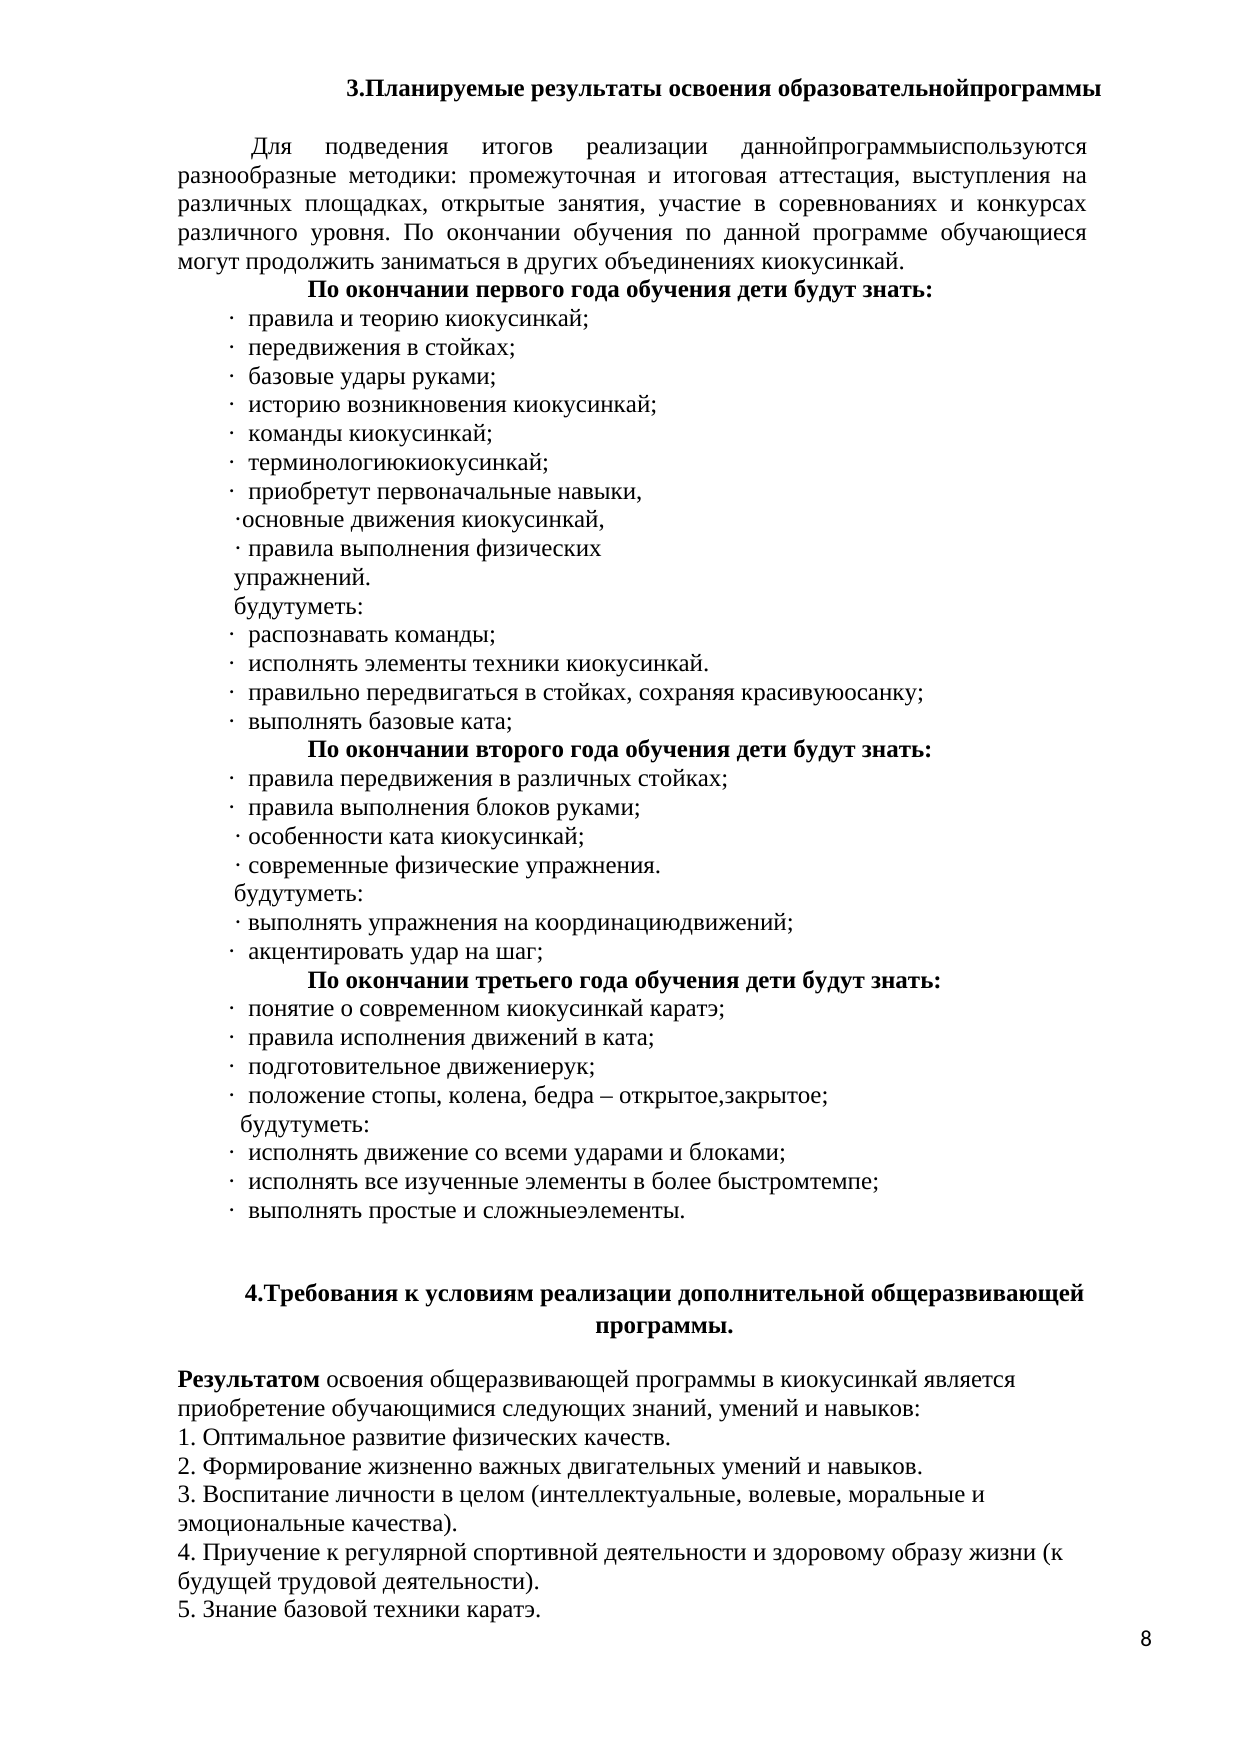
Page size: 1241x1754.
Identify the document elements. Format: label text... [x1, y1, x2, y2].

text будутуметь: [233, 591, 712, 619]
list распознавать команды; [227, 619, 1152, 648]
list правила выполнения физических упражнений. [233, 533, 712, 591]
list правила и теорию киокусинкай; [227, 303, 1152, 332]
list особенности ката киокусинкай; [233, 821, 674, 850]
text 2. Формирование жизненно важных двигательных умений и навыков. [177, 1451, 1152, 1479]
text будутуметь: [233, 1109, 604, 1137]
list выполнять простые и сложныеэлементы. [227, 1195, 1152, 1224]
list акцентировать удар на шаг; [227, 936, 1152, 965]
list современные физические упражнения. [233, 850, 674, 878]
list исполнять элементы техники киокусинкай. [227, 648, 1152, 677]
text По окончании второго года обучения дети будут знать: [307, 735, 1152, 763]
list передвижения в стойках; [227, 332, 1152, 361]
list правила выполнения блоков руками; [227, 792, 1152, 821]
list исполнять движение со всеми ударами и блоками; [227, 1137, 1152, 1166]
text 3.Планируемые результаты освоения образовательнойпрограммы [296, 74, 1152, 102]
text будутуметь: [233, 878, 674, 907]
list положение стопы, колена, бедра – открытое,закрытое; [227, 1080, 1152, 1109]
text По окончании первого года обучения дети будут знать: [307, 275, 1152, 303]
list понятие о современном киокусинкай каратэ; [227, 994, 1152, 1022]
list исполнять все изученные элементы в более быстромтемпе; [227, 1166, 1152, 1195]
list выполнять упражнения на координациюдвижений; [233, 907, 1152, 936]
text 5. Знание базовой техники каратэ. [177, 1594, 1152, 1623]
list команды киокусинкай; [227, 418, 1152, 447]
list приобретут первоначальные навыки, [227, 476, 1152, 504]
list историю возникновения киокусинкай; [227, 389, 1152, 418]
list подготовительное движениерук; [227, 1051, 1152, 1080]
list правильно передвигаться в стойках, сохраняя красивуюосанку; [227, 677, 1152, 706]
text 1. Оптимальное развитие физических качеств. [177, 1422, 1152, 1451]
text ·основные движения киокусинкай, [233, 504, 1152, 533]
list базовые удары руками; [227, 361, 1152, 389]
text Для подведения итогов реализации даннойпрограммыиспользуются разнообразные методики: промежуточная и итоговая аттестация, выступления на различных площадках, открытые занятия, участие в соревнованиях и конкурсах различного уровня. По окончании обучения по данной программе обучающиеся могут продолжить заниматься в других объединениях киокусинкай. [177, 131, 1088, 275]
text 3. Воспитание личности в целом (интеллектуальные, волевые, моральные и эмоциональные качества). [177, 1479, 1152, 1537]
text По окончании третьего года обучения дети будут знать: [307, 965, 1152, 994]
list выполнять базовые ката; [227, 706, 1152, 734]
text Результатом освоения общеразвивающей программы в киокусинкай является приобретение обучающимися следующих знаний, умений и навыков: [177, 1364, 1078, 1422]
text 4. Приучение к регулярной спортивной деятельности и здоровому образу жизни (к будущей трудовой деятельности). [177, 1537, 1152, 1594]
text 4.Требования к условиям реализации дополнительной общеразвивающей программы. [177, 1278, 1152, 1339]
list терминологиюкиокусинкай; [227, 447, 1152, 476]
list правила исполнения движений в ката; [227, 1022, 1152, 1051]
list правила передвижения в различных стойках; [227, 763, 1152, 792]
